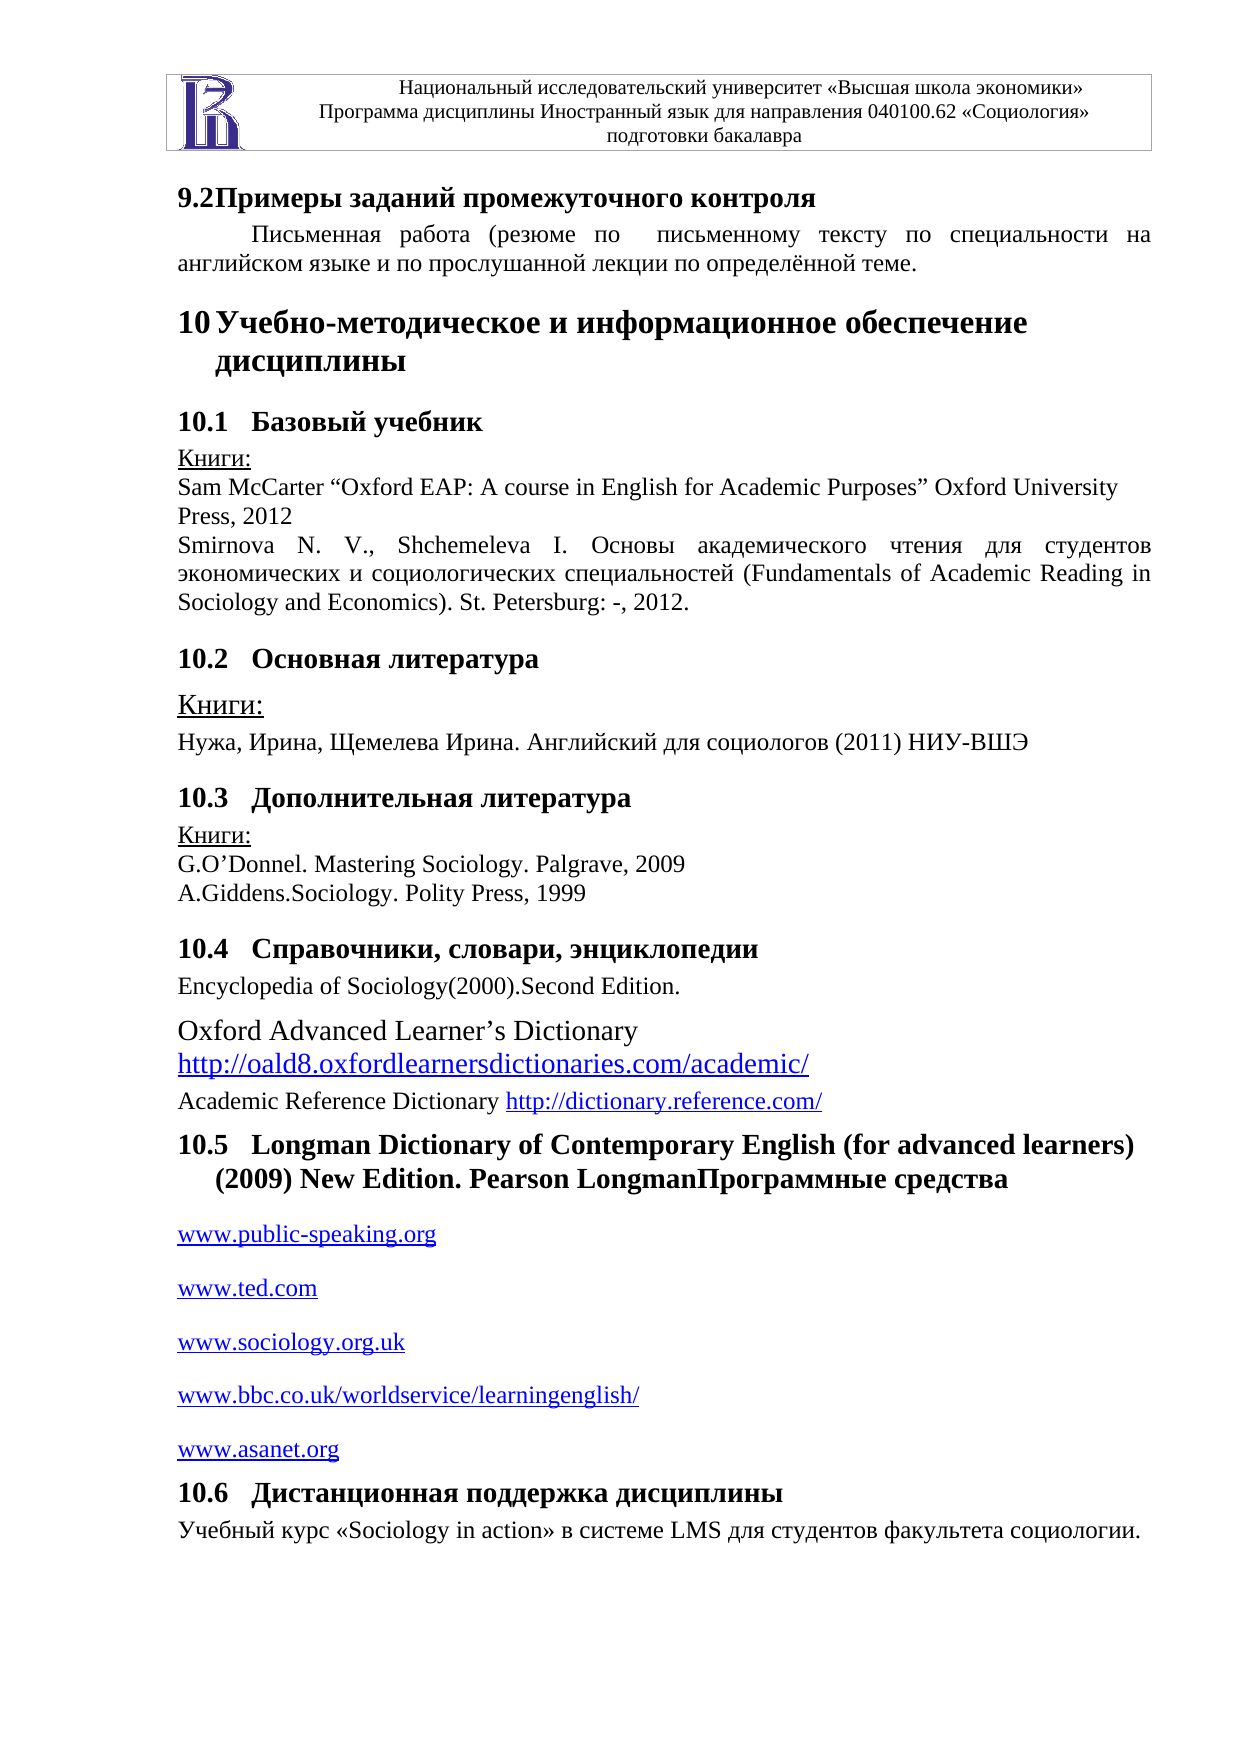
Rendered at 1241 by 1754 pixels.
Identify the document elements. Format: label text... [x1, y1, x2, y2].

text Нужа, Ирина, Щемелева Ирина. Английский для социологов (2011) НИУ-ВШЭ [177, 727, 1152, 756]
subtitle Учебно-методическое и информационное обеспечение дисциплины [177, 302, 1152, 379]
subtitle Oxford Advanced Learner’s Dictionary http://oald8.oxfordlearnersdictionaries.com/academic/ [177, 1013, 1152, 1080]
subtitle Примеры заданий промежуточного контроля [177, 180, 1152, 213]
text Academic Reference Dictionary http://dictionary.reference.com/ [177, 1086, 1152, 1115]
subtitle Longman Dictionary of Contemporary English (for advanced learners) (2009) New Edition. Pearson LongmanПрограммные средства [177, 1127, 1152, 1194]
subtitle www.public-speaking.org [177, 1219, 1152, 1248]
text Книги: [177, 820, 1152, 849]
subtitle www.ted.com [177, 1273, 1152, 1302]
subtitle www.sociology.org.uk [177, 1327, 1152, 1356]
subtitle Базовый учебник [177, 404, 1152, 437]
text Учебный курс «Sociology in action» в системе LMS для студентов факультета социологии. [177, 1515, 1152, 1544]
text Книги: [177, 443, 1152, 472]
text G.O’Donnel. Mastering Sociology. Palgrave, 2009 [177, 849, 1152, 878]
subtitle Дистанционная поддержка дисциплины [177, 1476, 1152, 1509]
subtitle www.asanet.org [177, 1434, 1152, 1463]
picture [177, 75, 246, 150]
subtitle Дополнительная литература [177, 781, 1152, 814]
text Письменная работа (резюме по письменному тексту по специальности на английском языке и по прослушанной лекции по определённой теме. [177, 219, 1152, 277]
subtitle www.bbc.co.uk/worldservice/learningenglish/ [177, 1381, 1152, 1409]
subtitle Справочники, словари, энциклопедии [177, 932, 1152, 965]
subtitle Книги: [177, 687, 1152, 721]
text Smirnova N. V., Основы академического чтения для студентов экономических и социологических специальностей (Fundamentals of Academic Reading in Sociology and Economics). St. Petersburg: -, 2012. [177, 530, 1152, 616]
subtitle Основная литература [177, 641, 1152, 674]
text A.Giddens.Sociology. Polity Press, 1999 [177, 878, 1152, 907]
text Encyclopedia of Sociology(2000).Second Edition. [177, 971, 1152, 1000]
text Sam McCarter “Oxford EAP: A course in English for Academic Purposes” Oxford University Press, 2012 [177, 472, 1152, 530]
